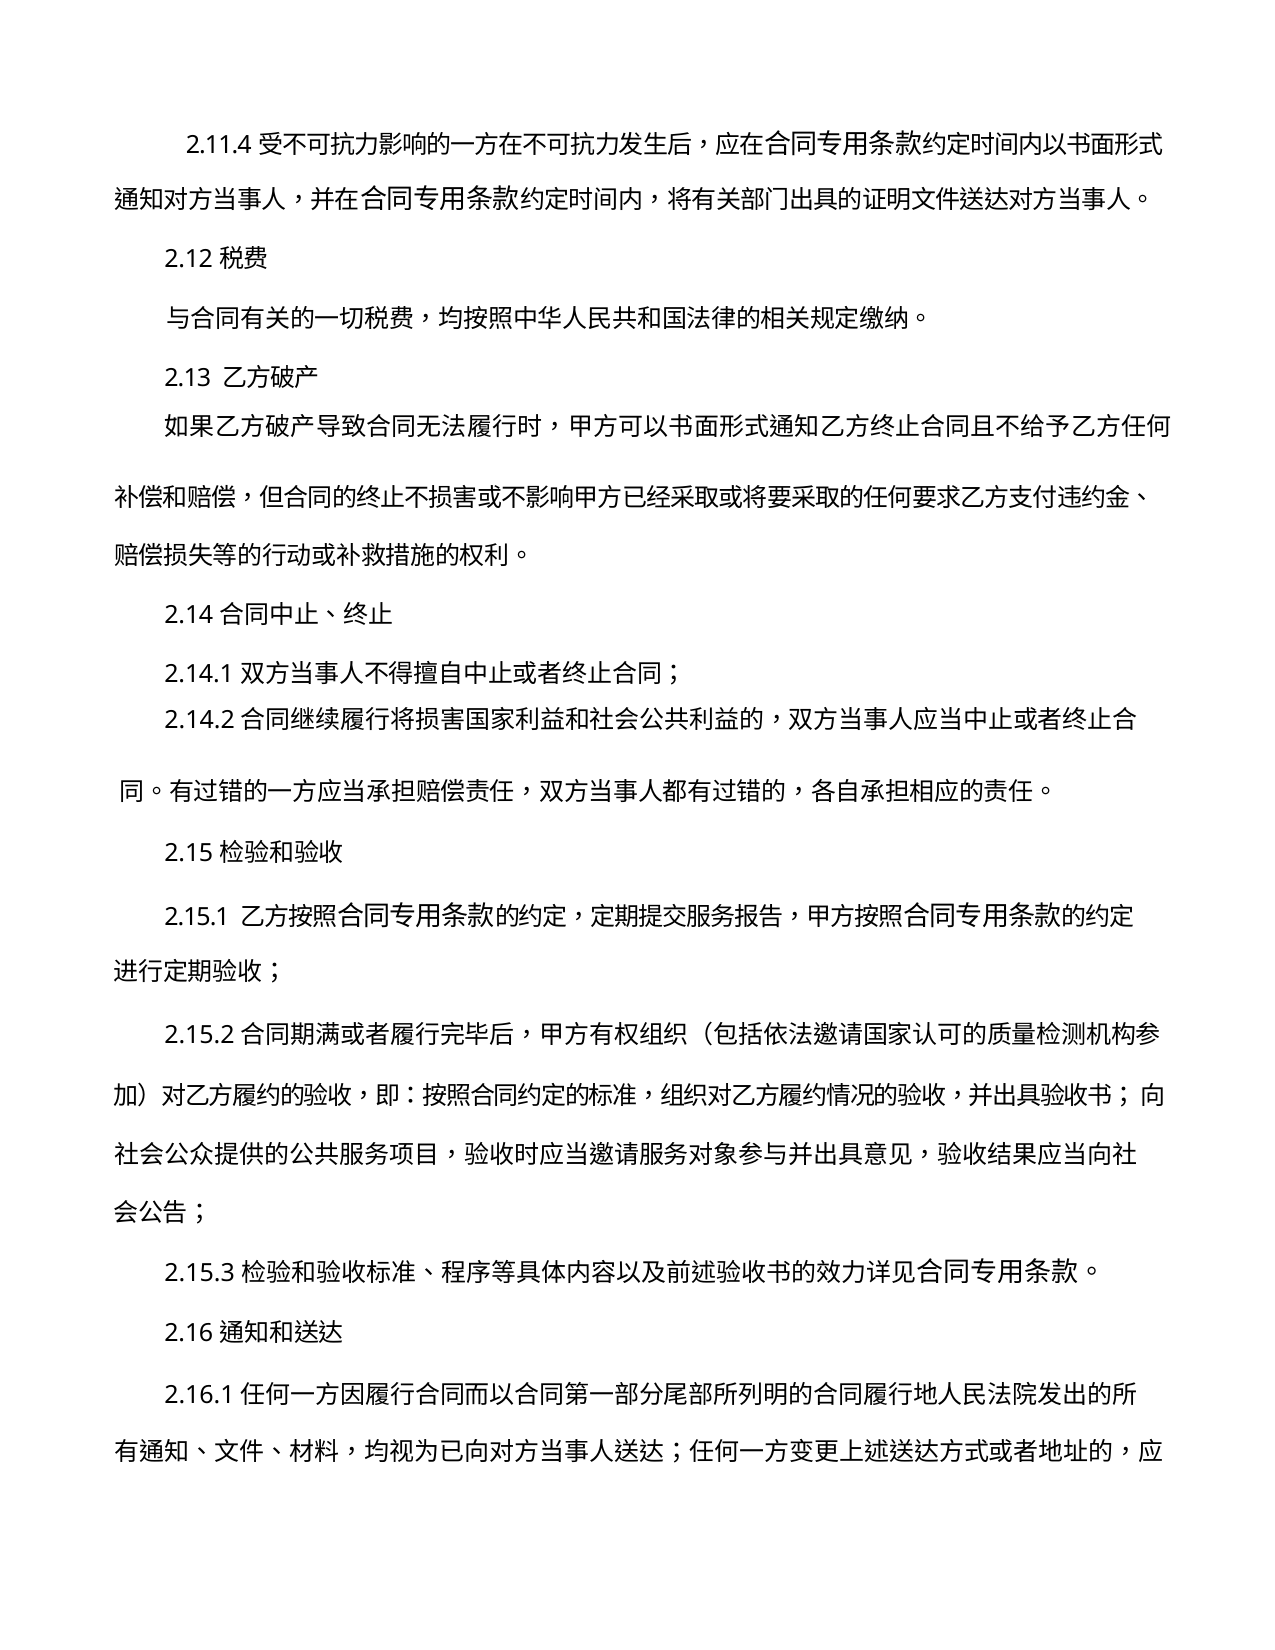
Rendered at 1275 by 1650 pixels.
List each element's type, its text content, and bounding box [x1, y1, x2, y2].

text 2.15.3 检验和验收标准、程序等具体内容以及前述验收书的效力详见合同专用条款。 [164, 1255, 1171, 1288]
text 会公告； [113, 1197, 1171, 1228]
text 2.16 通知和送达 [164, 1317, 1171, 1348]
text 2.14.2合同继续履行将损害国家利益和社会公共利益的，双方当事人应当中止或者终止合 [164, 716, 1171, 776]
text 2.16.1 任何一方因履行合同而以合同第一部分尾部所列明的合同履行地人民法院发出的所 [164, 1377, 1171, 1411]
text 2.15.2 合同期满或者履行完毕后，甲方有权组织（包括依法邀请国家认可的质量检测机构参 加）对乙方履约的验收，即：按照合同约定的标准，组织对乙方履约情况的验收，并出具验收书； 向 [114, 1017, 1171, 1112]
text 2.14 合同中止、终止 [164, 598, 1171, 629]
text 通知对方当事人，并在合同专用条款约定时间内，将有关部门出具的证明文件送达对方当事人。 [114, 182, 1171, 215]
text 进行定期验收； [114, 956, 1171, 987]
text 有通知、文件、材料，均视为已向对方当事人送达；任何一方变更上述送达方式或者地址的，应 [114, 1436, 1171, 1467]
text 2.12 税费 [164, 243, 1171, 274]
text 补偿和赔偿，但合同的终止不损害或不影响甲方已经采取或将要采取的任何要求乙方支付违约金、 [114, 481, 1171, 512]
text 2.11.4 受不可抗力影响的一方在不可抗力发生后，应在合同专用条款约定时间内以书面形式 [113, 125, 1164, 162]
text 同。有过错的一方应当承担赔偿责任，双方当事人都有过错的，各自承担相应的责任。 [119, 776, 1171, 807]
text 2.15 检验和验收 [164, 836, 1171, 867]
text 2.14.1 双方当事人不得擅自中止或者终止合同； [164, 658, 1171, 689]
text 2.13 乙方破产 [164, 362, 1171, 393]
text 社会公众提供的公共服务项目，验收时应当邀请服务对象参与并出具意见，验收结果应当向社 [114, 1139, 1171, 1170]
text 与合同有关的一切税费，均按照中华人民共和国法律的相关规定缴纳。 [166, 302, 1171, 333]
text 2.15.1 乙方按照合同专用条款的约定，定期提交服务报告，甲方按照合同专用条款的约定 [164, 897, 1171, 934]
text 赔偿损失等的行动或补救措施的权利。 [114, 539, 1171, 570]
text 如果乙方破产导致合同无法履行时，甲方可以书面形式通知乙方终止合同且不给予乙方任何 [113, 423, 1171, 481]
